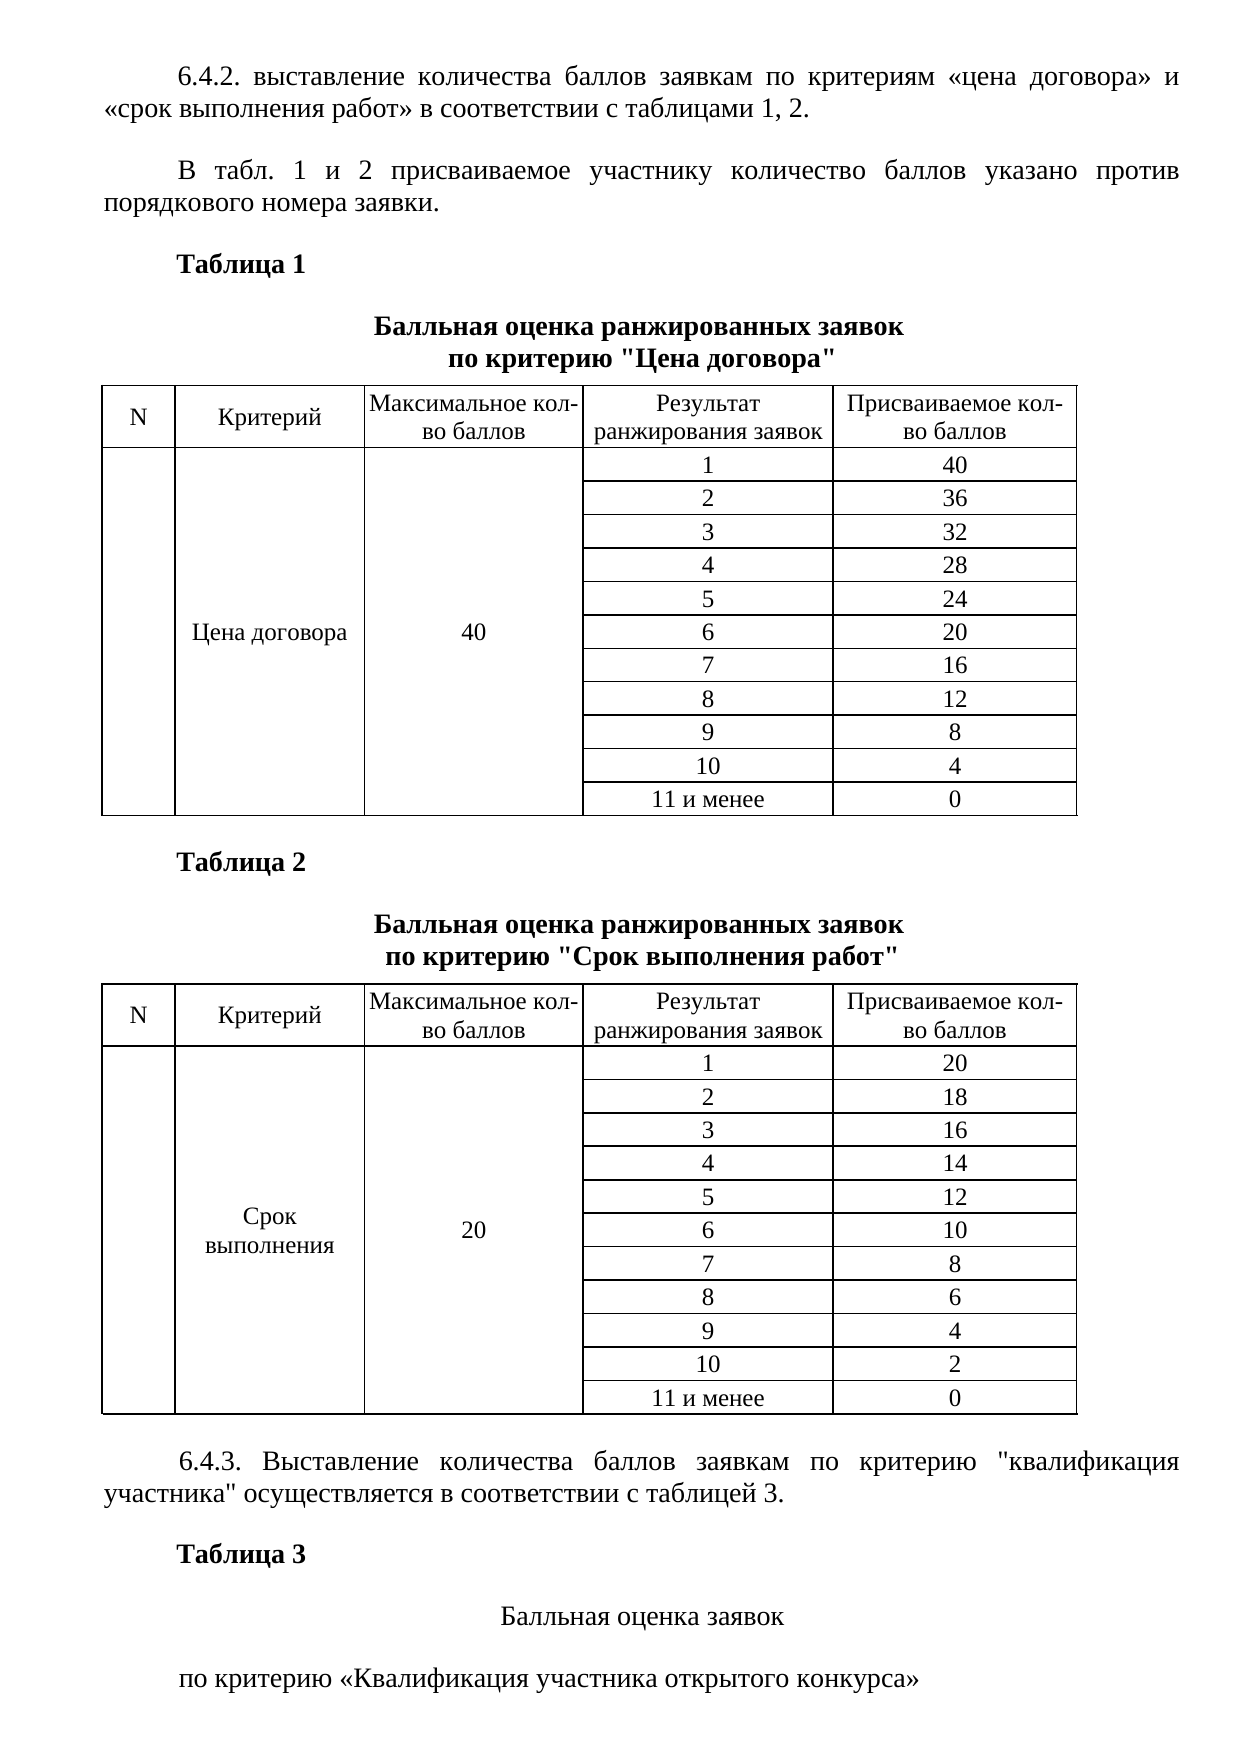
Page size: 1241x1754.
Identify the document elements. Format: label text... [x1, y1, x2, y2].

table_header Максимальное кол-во баллов [365, 386, 582, 447]
table_cell 0 [834, 783, 1076, 814]
table_header Максимальное кол-во баллов [365, 985, 582, 1045]
table_header Результат ранжирования заявок [584, 985, 832, 1045]
text Балльная оценка ранжированных заявок по критерию "Срок выполнения работ" [103, 907, 1181, 972]
table_cell 16 [834, 649, 1076, 681]
table_cell 18 [834, 1080, 1076, 1112]
table_cell 24 [834, 582, 1076, 614]
table_cell 16 [834, 1114, 1076, 1145]
table_header Результат ранжирования заявок [584, 386, 832, 447]
table_cell 5 [584, 1181, 832, 1212]
table_cell 4 [834, 1314, 1076, 1346]
table_cell 20 [834, 1047, 1076, 1078]
table_cell [103, 448, 174, 814]
table_cell 7 [584, 1247, 832, 1279]
table_cell 1 [584, 1047, 832, 1078]
table_cell 6 [584, 1214, 832, 1246]
text В табл. 1 и 2 присваиваемое участнику количество баллов указано против порядкового номера заявки. [103, 153, 1181, 218]
text 6.4.3. Выставление количества баллов заявкам по критерию "квалификация участника" осуществляется в соответствии с таблицей 3. [103, 1444, 1181, 1508]
table_cell 3 [584, 1114, 832, 1145]
table_cell 8 [834, 716, 1076, 748]
table_cell 2 [584, 1080, 832, 1112]
table_cell 36 [834, 482, 1076, 514]
table_cell 9 [584, 1314, 832, 1346]
table_header N [103, 985, 174, 1045]
table_cell 14 [834, 1147, 1076, 1179]
table_cell 9 [584, 716, 832, 748]
table_cell 1 [584, 448, 832, 480]
table_cell 4 [584, 1147, 832, 1179]
table_header Критерий [176, 386, 364, 447]
table_cell 20 [365, 1047, 582, 1413]
text по критерию «Квалификация участника открытого конкурса» [103, 1661, 1181, 1693]
table_header N [103, 386, 174, 447]
table_cell 20 [834, 616, 1076, 647]
table_cell 10 [584, 1348, 832, 1379]
table_cell 11 и менее [584, 783, 832, 814]
text Балльная оценка ранжированных заявок по критерию "Цена договора" [103, 308, 1181, 373]
table_header Критерий [176, 985, 364, 1045]
table_cell 7 [584, 649, 832, 681]
table_cell 6 [834, 1281, 1076, 1313]
table_cell 8 [584, 1281, 832, 1313]
table_cell 4 [584, 549, 832, 581]
table_cell Срок выполнения [176, 1047, 364, 1413]
table_cell 11 и менее [584, 1381, 832, 1413]
table_cell 8 [834, 1247, 1076, 1279]
table_cell 4 [834, 749, 1076, 781]
text Таблица 1 [103, 247, 1181, 279]
table_cell 8 [584, 682, 832, 714]
table_cell Цена договора [176, 448, 364, 814]
table_cell 40 [365, 448, 582, 814]
table_cell 5 [584, 582, 832, 614]
text Таблица 2 [103, 845, 1181, 878]
table_cell 2 [584, 482, 832, 514]
table_cell 40 [834, 448, 1076, 480]
text 6.4.2. выставление количества баллов заявкам по критериям «цена договора» и «срок выполнения работ» в соответствии с таблицами 1, 2. [103, 59, 1181, 124]
table_cell 28 [834, 549, 1076, 581]
table_cell 6 [584, 616, 832, 647]
table_cell 10 [584, 749, 832, 781]
table_cell 3 [584, 515, 832, 547]
table_cell 32 [834, 515, 1076, 547]
table_cell 12 [834, 1181, 1076, 1212]
text Балльная оценка заявок [103, 1599, 1181, 1632]
table_cell 10 [834, 1214, 1076, 1246]
table_cell 2 [834, 1348, 1076, 1379]
text Таблица 3 [103, 1538, 1181, 1570]
table_cell 12 [834, 682, 1076, 714]
table_cell [103, 1047, 174, 1413]
table_header Присваиваемое кол-во баллов [834, 386, 1076, 447]
table_header Присваиваемое кол-во баллов [834, 985, 1076, 1045]
table_cell 0 [834, 1381, 1076, 1413]
